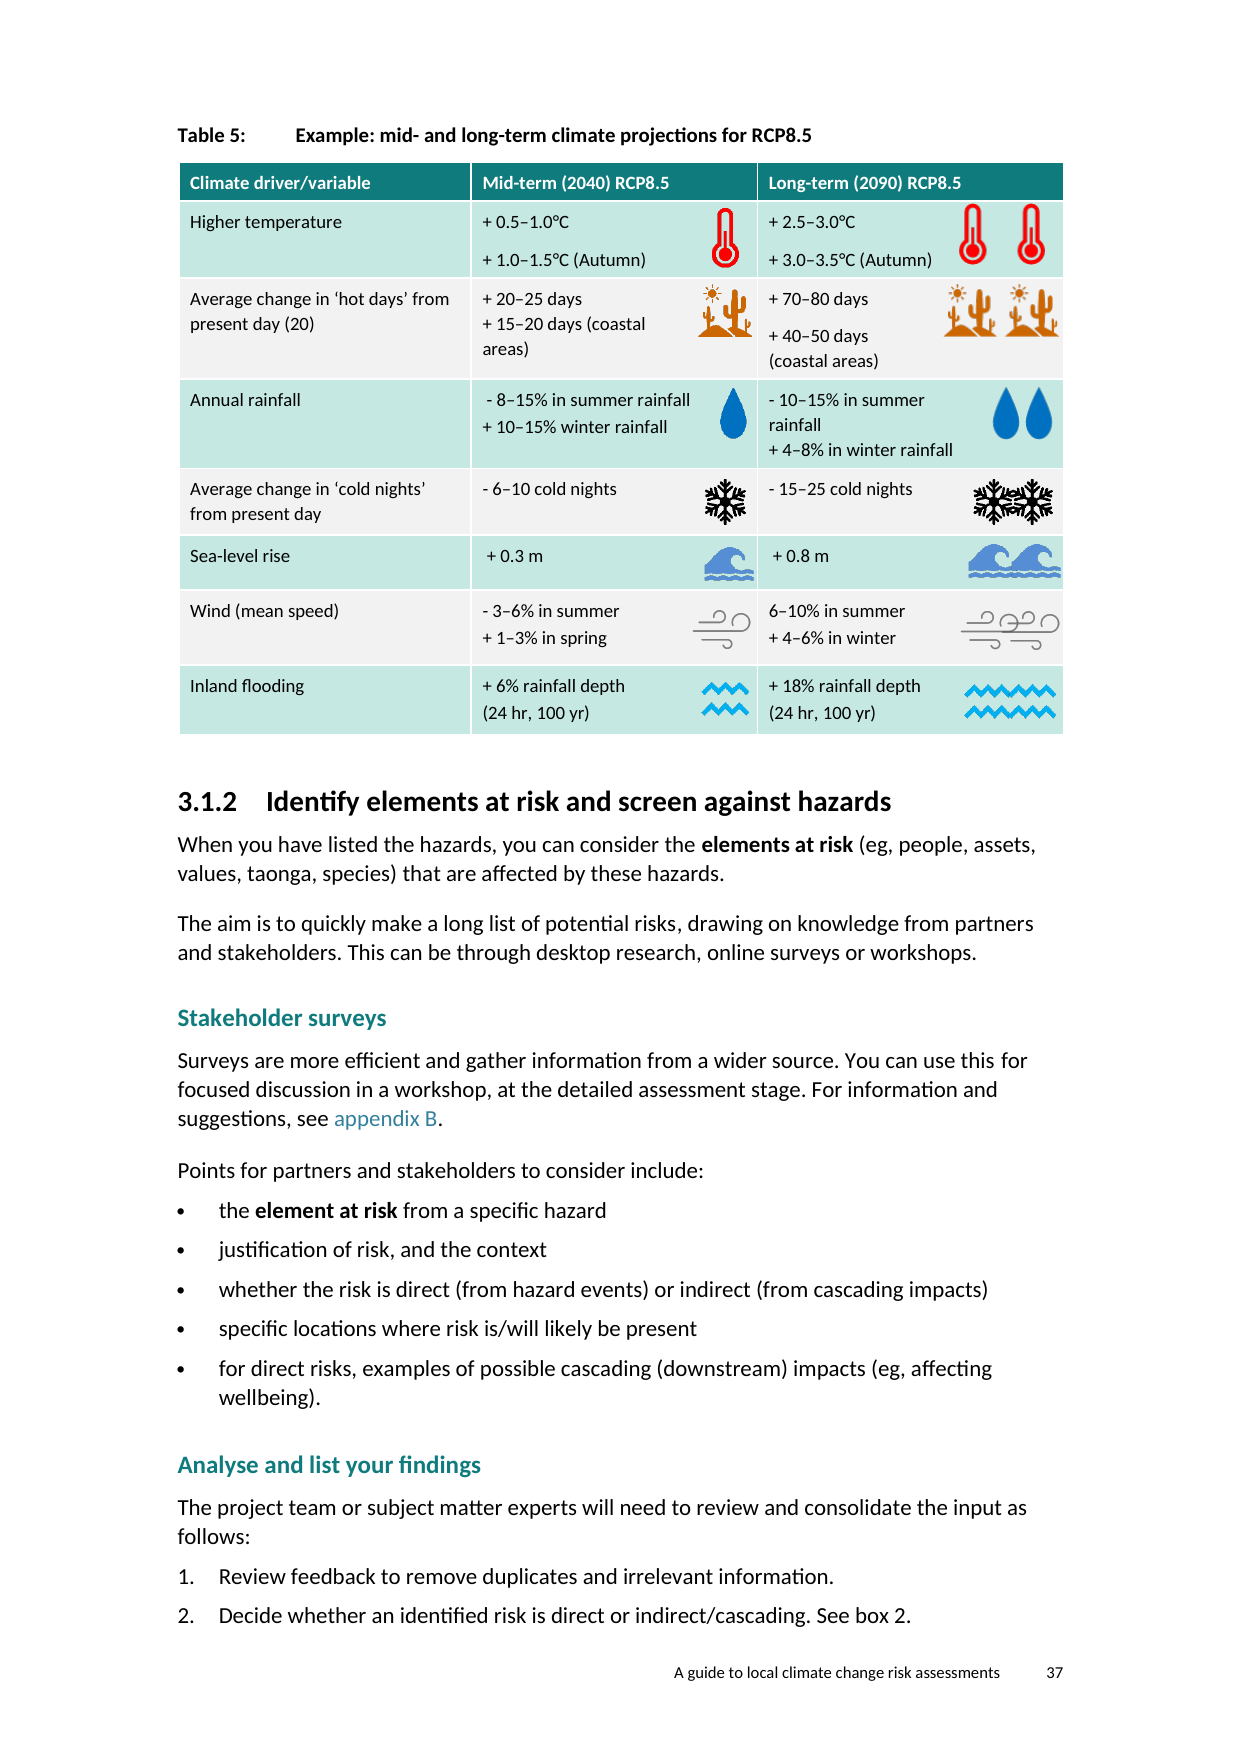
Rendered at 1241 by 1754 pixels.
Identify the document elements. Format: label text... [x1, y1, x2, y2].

text When you have listed the hazards, you can consider the elements at risk (eg, people, assets, values, taonga, species) that are affected by these hazards. [177, 829, 1063, 887]
table_cell + 0.5–1.0°C + 1.0–1.5°C (Autumn) [472, 202, 757, 277]
table_cell + 0.8 m [758, 536, 1063, 589]
picture [700, 538, 758, 589]
picture [692, 278, 755, 341]
table_cell Inland flooding [180, 666, 470, 734]
table_cell - 6–10 cold nights [472, 469, 692, 534]
text Points for partners and stakeholders to consider include: [177, 1155, 1063, 1184]
subtitle Analyse and list your findings [177, 1449, 1063, 1479]
picture [692, 469, 758, 534]
picture [955, 668, 1065, 734]
table_cell Average change in ‘cold nights’ from present day [180, 469, 470, 534]
picture [955, 596, 1065, 665]
table_cell + 20–25 days + 15–20 days (coastal areas) [472, 279, 757, 378]
table_header Long-term (2090) RCP8.5 [758, 163, 1063, 200]
subtitle Table 5: Example: mid- and long-term climate projections for RCP8.5 [177, 118, 1063, 147]
table_cell Wind (mean speed) [180, 591, 470, 664]
table_header Climate driver/variable [180, 163, 470, 200]
text the element at risk from a specific hazard [177, 1195, 1063, 1224]
picture [687, 596, 756, 664]
text Surveys are more efficient and gather information from a wider source. You can use this for focused discussion in a workshop, at the detailed assessment stage. For information and suggestions, see appendix B. [177, 1045, 1063, 1132]
text for direct risks, examples of possible cascading (downstream) impacts (eg, affecting wellbeing). [177, 1353, 1063, 1411]
text Decide whether an identified risk is direct or indirect/cascading. See box 2. [177, 1600, 1063, 1629]
table_cell 6–10% in summer + 4–6% in winter [758, 591, 1063, 664]
table_cell Annual rainfall [180, 380, 470, 468]
picture [988, 380, 1054, 443]
table_cell + 18% rainfall depth (24 hr, 100 yr) [758, 666, 1063, 734]
table_cell - 15–25 cold nights [758, 469, 961, 534]
picture [964, 535, 1065, 586]
table_cell Higher temperature [180, 202, 470, 277]
table_cell - 3–6% in summer + 1–3% in spring [472, 591, 757, 664]
subtitle 3.1.2 Identify elements at risk and screen against hazards [177, 783, 1063, 818]
table_cell - 8–15% in summer rainfall + 10–15% winter rainfall [472, 380, 757, 468]
text whether the risk is direct (from hazard events) or indirect (from cascading impacts) [177, 1274, 1063, 1303]
text The aim is to quickly make a long list of potential risks, drawing on knowledge from partners and stakeholders. This can be through desktop research, online surveys or workshops. [177, 908, 1063, 966]
text justification of risk, and the context [177, 1234, 1063, 1263]
subtitle Stakeholder surveys [177, 1002, 1063, 1032]
table_cell Sea-level rise [180, 536, 470, 589]
table_cell + 70–80 days + 40–50 days (coastal areas) [758, 279, 1063, 378]
text specific locations where risk is/will likely be present [177, 1313, 1063, 1343]
table_cell + 2.5–3.0°C + 3.0–3.5°C (Autumn) [758, 202, 1063, 277]
table_cell - 10–15% in summer rainfall + 4–8% in winter rainfall [758, 380, 1063, 468]
picture [961, 469, 1065, 534]
table_header Mid-term (2040) RCP8.5 [472, 163, 757, 200]
picture [938, 278, 1060, 341]
table_cell + 0.3 m [472, 536, 757, 589]
table_cell Average change in ‘hot days’ from present day (20) [180, 279, 470, 378]
picture [704, 205, 745, 268]
picture [940, 201, 1064, 267]
picture [692, 666, 758, 731]
table_cell + 6% rainfall depth (24 hr, 100 yr) [472, 666, 757, 734]
text The project team or subject matter experts will need to review and consolidate the input as follows: [177, 1492, 1063, 1550]
list Review feedback to remove duplicates and irrelevant information. [177, 1561, 1063, 1590]
picture [714, 380, 749, 443]
